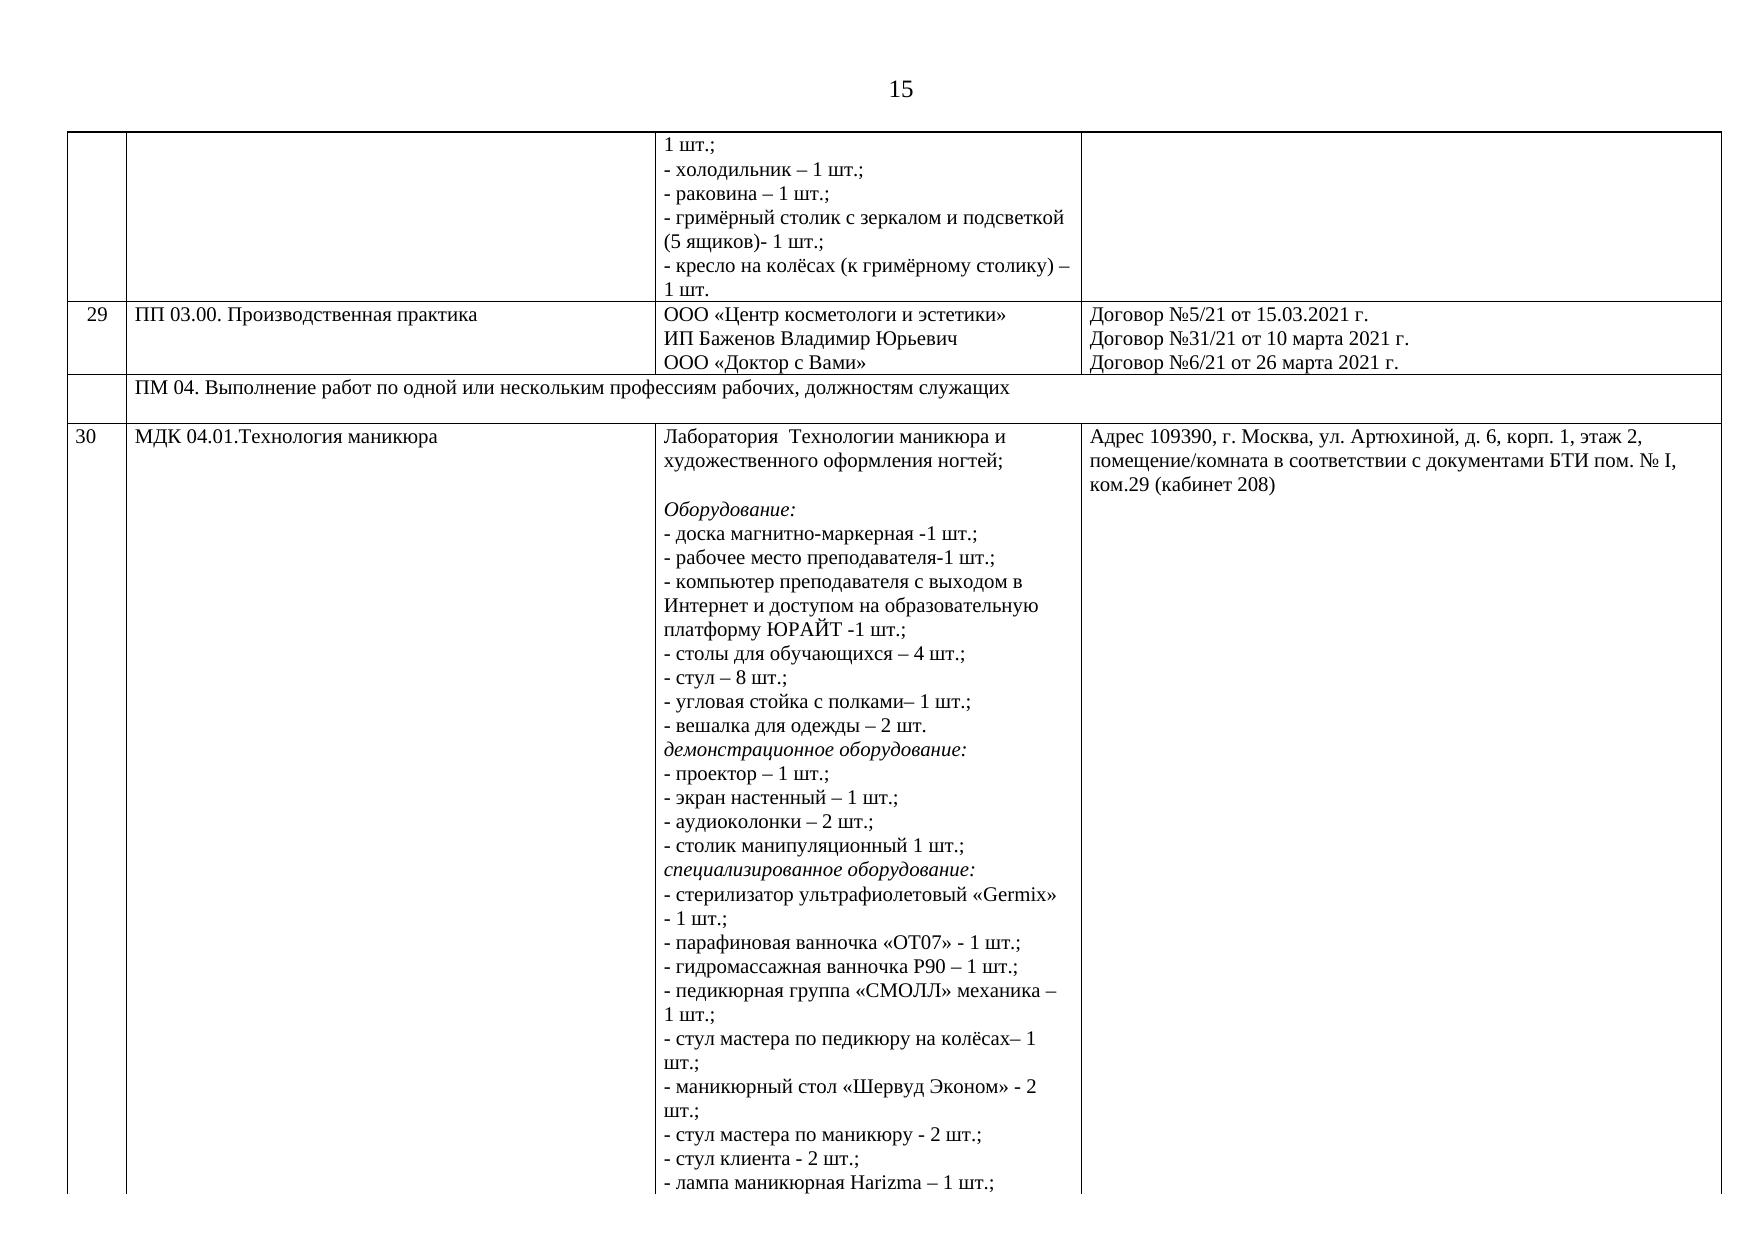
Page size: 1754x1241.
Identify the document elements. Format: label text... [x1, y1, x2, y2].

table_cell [1082, 424, 1721, 1194]
table_cell 29 [68, 302, 126, 374]
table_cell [127, 133, 655, 301]
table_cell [1082, 133, 1721, 301]
table_cell Договор №5/21 от 15.03.2021 г. Договор №31/21 от 10 марта 2021 г. Договор №6/21 от 26 марта 2021 г. [1082, 302, 1721, 374]
table_cell ПМ 04. Выполнение работ по одной или нескольким профессиям рабочих, должностям служащих [127, 375, 1721, 423]
table_cell ООО «Центр косметологи и эстетики» ИП Баженов Владимир Юрьевич ООО «Доктор с Вами» [656, 302, 1081, 374]
table_cell 28 [68, 133, 126, 301]
table_cell [68, 375, 126, 423]
table_cell ПП 03.00. Производственная практика [127, 302, 655, 374]
table_cell 30 [68, 424, 126, 1194]
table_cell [656, 133, 1081, 301]
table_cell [656, 424, 1081, 1194]
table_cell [127, 424, 655, 1194]
